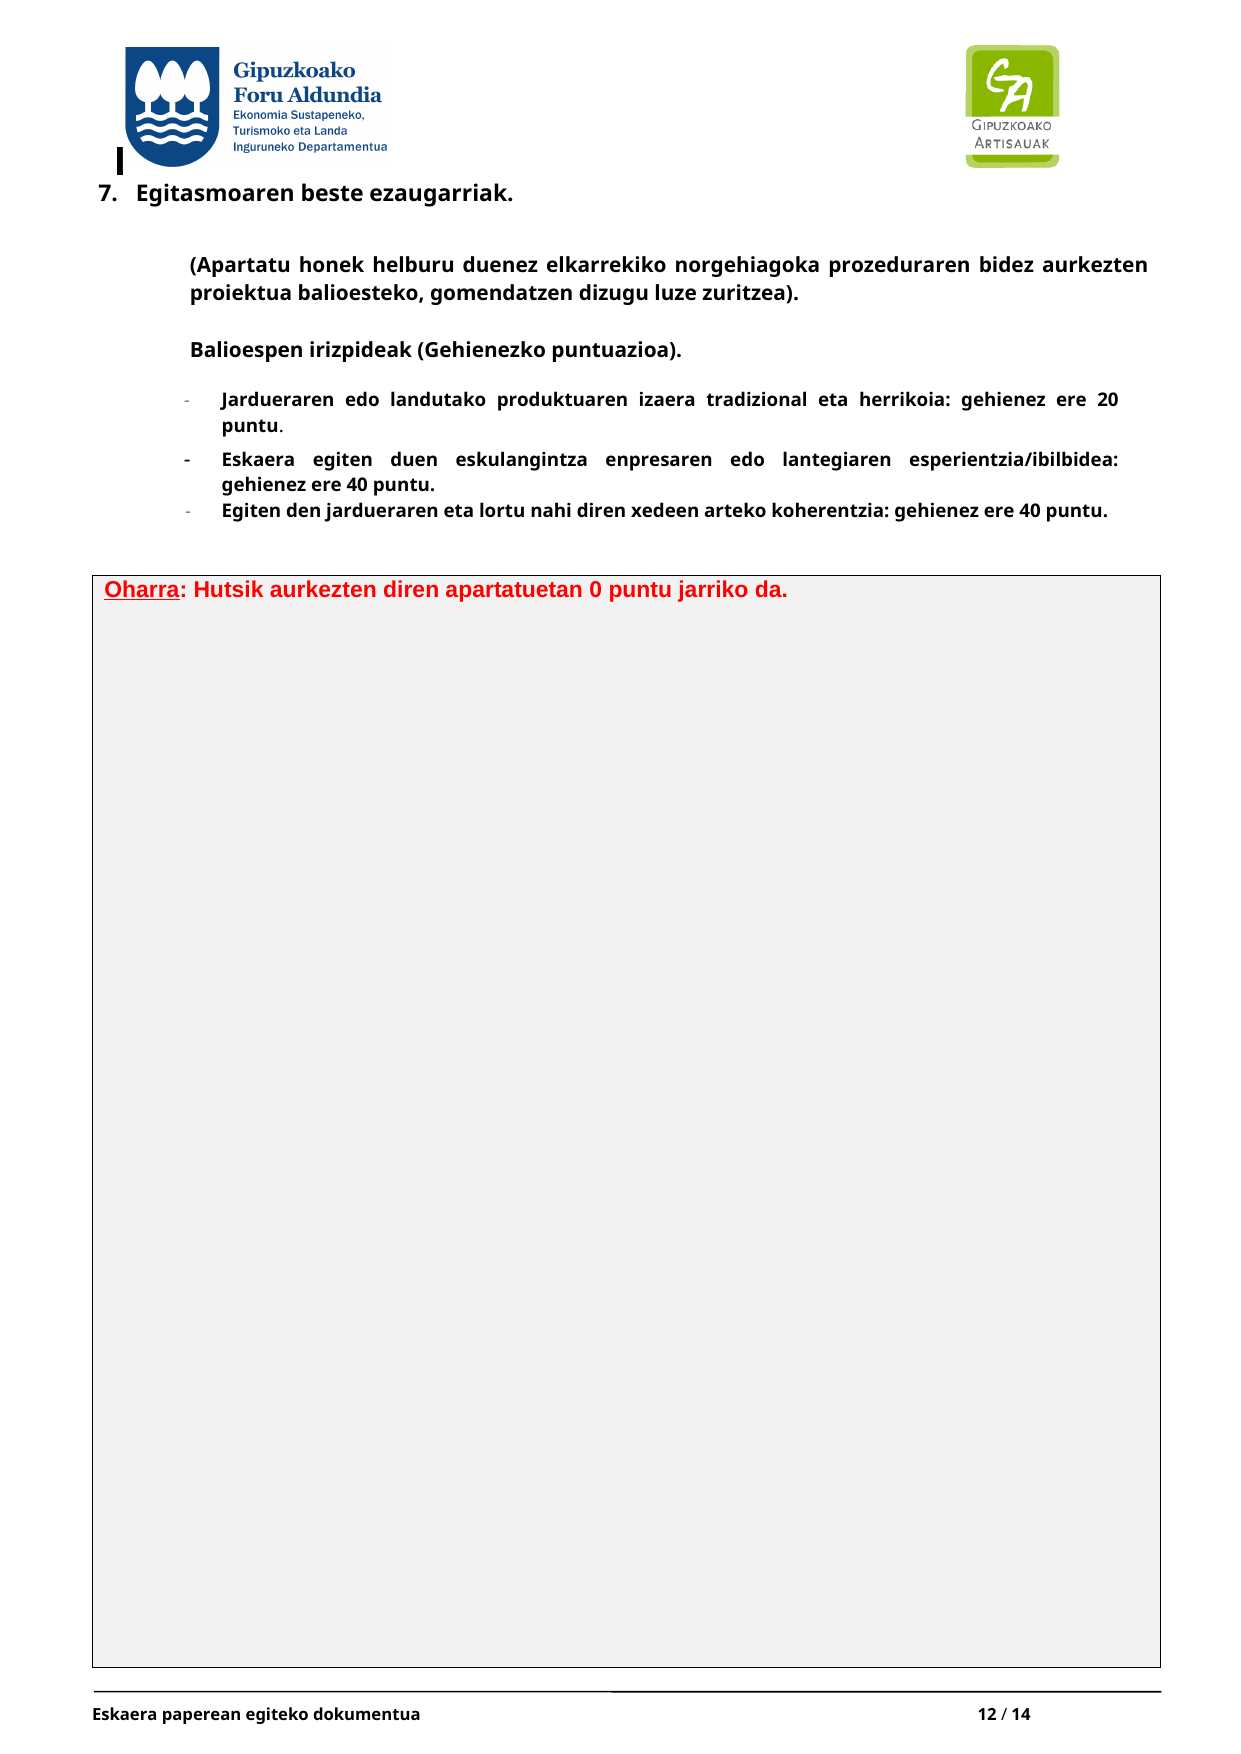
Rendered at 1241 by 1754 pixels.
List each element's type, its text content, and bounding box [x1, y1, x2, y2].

picture [122, 44, 395, 170]
table_cell Oharra: Hutsik aurkezten diren apartatuetan 0 puntu jarriko da. [93, 576, 1160, 1667]
picture [957, 37, 1066, 176]
table_header Egitasmoaren beste ezaugarriak. [93, 177, 1160, 250]
table_cell (Apartatu honek helburu duenez elkarrekiko norgehiagoka prozeduraren bidez aurkezten proiektua balioesteko, gomendatzen dizugu luze zuritzea). Balioespen irizpideak (Gehienezko puntuazioa). Jardueraren edo landutako produktuaren izaera tradizional eta herrikoia: gehienez ere 20 puntu. Eskaera egiten duen eskulangintza enpresaren edo lantegiaren esperientzia/ibilbidea: gehienez ere 40 puntu. Egiten den jardueraren eta lortu nahi diren xedeen arteko koherentzia: gehienez ere 40 puntu. [93, 250, 1160, 575]
